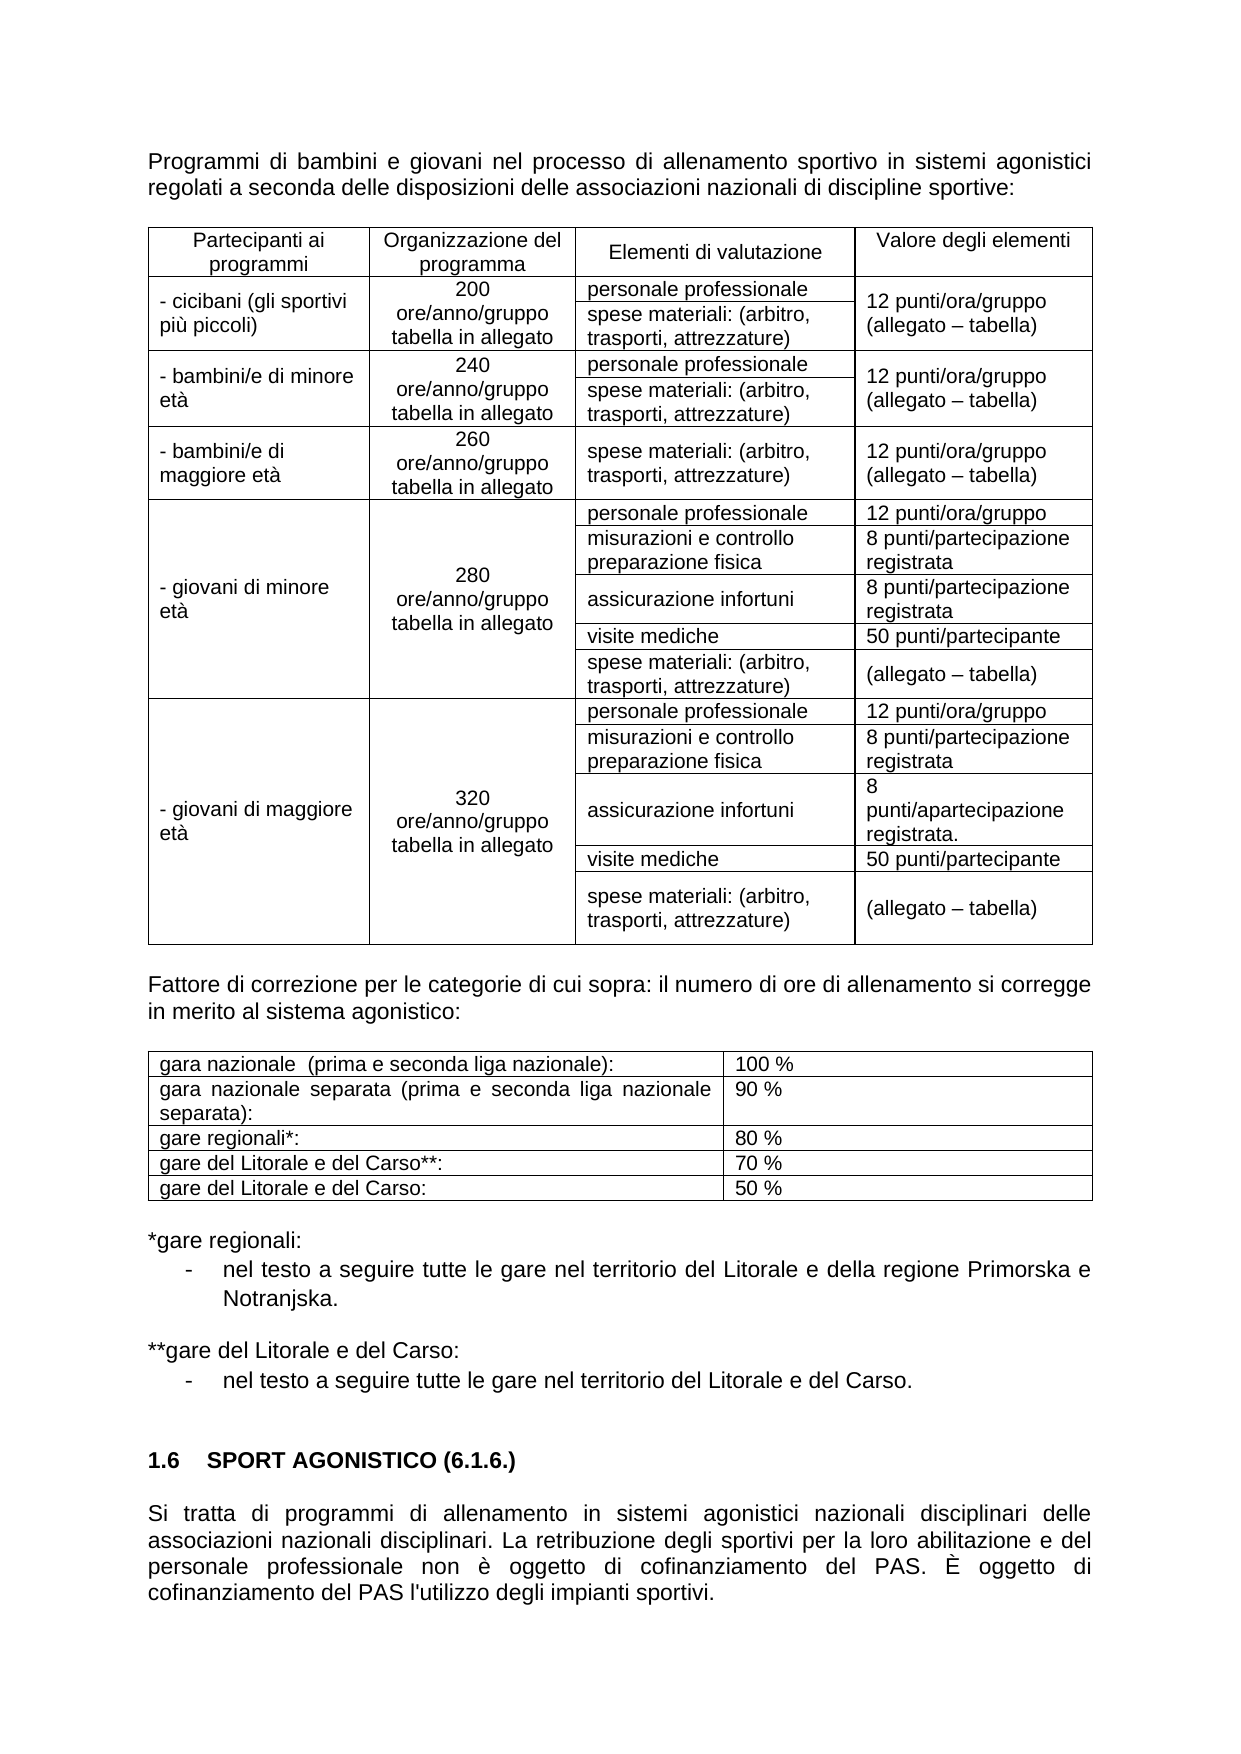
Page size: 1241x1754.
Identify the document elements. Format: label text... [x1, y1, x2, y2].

table_cell 200 ore/anno/gruppo tabella in allegato [370, 277, 575, 349]
table_cell assicurazione infortuni [576, 774, 854, 845]
table_cell personale professionale [576, 277, 854, 301]
text **gare del Litorale e del Carso: [148, 1337, 1093, 1363]
table_cell 12 punti/ora/gruppo (allegato – tabella) [856, 351, 1092, 426]
text Fattore di correzione per le categorie di cui sopra: il numero di ore di allenamento si corregge in merito al sistema agonistico: [148, 971, 1093, 1024]
table_cell 12 punti/ora/gruppo (allegato – tabella) [856, 277, 1092, 349]
table_cell - bambini/e di maggiore età [149, 427, 369, 499]
table_header Organizzazione del programma [370, 228, 575, 276]
text *gare regionali: [148, 1227, 1093, 1253]
text Si tratta di programmi di allenamento in sistemi agonistici nazionali disciplinari delle associazioni nazionali disciplinari. La retribuzione degli sportivi per la loro abilitazione e del personale professionale non è oggetto di cofinanziamento del PAS. È oggetto di cofinanziamento del PAS l'utilizzo degli impianti sportivi. [148, 1500, 1093, 1606]
table_cell 50 punti/partecipante [856, 846, 1092, 871]
table_cell 12 punti/ora/gruppo [856, 500, 1092, 525]
table_cell (allegato – tabella) [856, 872, 1092, 944]
table_header Partecipanti ai programmi [149, 228, 369, 276]
list nel testo a seguire tutte le gare nel territorio del Litorale e della regione Primorska e Notranjska. [185, 1253, 1093, 1311]
table_cell misurazioni e controllo preparazione fisica [576, 725, 854, 772]
table_cell 50 % [724, 1176, 1092, 1199]
table_cell 70 % [724, 1151, 1092, 1174]
table_cell misurazioni e controllo preparazione fisica [576, 526, 854, 574]
table_cell (allegato – tabella) [856, 650, 1092, 697]
table_cell gare regionali*: [149, 1126, 723, 1149]
table_header Valore degli elementi [856, 228, 1092, 276]
table_cell visite mediche [576, 846, 854, 871]
table_cell - cicibani (gli sportivi più piccoli) [149, 277, 369, 349]
table_cell 8 punti/partecipazione registrata [856, 575, 1092, 623]
table_cell personale professionale [576, 699, 854, 723]
table_cell personale professionale [576, 500, 854, 525]
table_cell gare del Litorale e del Carso**: [149, 1151, 723, 1174]
table_cell gara nazionale separata (prima e seconda liga nazionale separata): [149, 1077, 723, 1124]
table_cell visite mediche [576, 624, 854, 648]
table_cell 280 ore/anno/gruppo tabella in allegato [370, 500, 575, 697]
table_cell 12 punti/ora/gruppo (allegato – tabella) [856, 427, 1092, 499]
table_cell gare del Litorale e del Carso: [149, 1176, 723, 1199]
table_cell assicurazione infortuni [576, 575, 854, 623]
list nel testo a seguire tutte le gare nel territorio del Litorale e del Carso. [185, 1363, 1093, 1395]
table_cell spese materiali: (arbitro, trasporti, attrezzature) [576, 872, 854, 944]
table_cell - bambini/e di minore età [149, 351, 369, 426]
table_cell spese materiali: (arbitro, trasporti, attrezzature) [576, 302, 854, 349]
table_header Elementi di valutazione [576, 228, 854, 276]
table_cell 260 ore/anno/gruppo tabella in allegato [370, 427, 575, 499]
table_cell 12 punti/ora/gruppo [856, 699, 1092, 723]
table_cell spese materiali: (arbitro, trasporti, attrezzature) [576, 427, 854, 499]
table_header gara nazionale (prima e seconda liga nazionale): [149, 1052, 723, 1076]
table_cell 90 % [724, 1077, 1092, 1124]
table_cell 50 punti/partecipante [856, 624, 1092, 648]
table_cell 8 punti/partecipazione registrata [856, 526, 1092, 574]
table_cell personale professionale [576, 351, 854, 377]
table_cell 8 punti/partecipazione registrata [856, 725, 1092, 772]
table_cell spese materiali: (arbitro, trasporti, attrezzature) [576, 378, 854, 426]
table_cell 80 % [724, 1126, 1092, 1149]
table_cell - giovani di minore età [149, 500, 369, 697]
table_cell - giovani di maggiore età [149, 699, 369, 944]
table_cell 320 ore/anno/gruppo tabella in allegato [370, 699, 575, 944]
table_cell 8 punti/apartecipazione registrata. [856, 774, 1092, 845]
table_cell spese materiali: (arbitro, trasporti, attrezzature) [576, 650, 854, 697]
text Programmi di bambini e giovani nel processo di allenamento sportivo in sistemi agonistici regolati a seconda delle disposizioni delle associazioni nazionali di discipline sportive: [148, 148, 1093, 200]
text 1.6 SPORT AGONISTICO (6.1.6.) [148, 1447, 1093, 1474]
table_cell 240 ore/anno/gruppo tabella in allegato [370, 351, 575, 426]
table_header 100 % [724, 1052, 1092, 1076]
